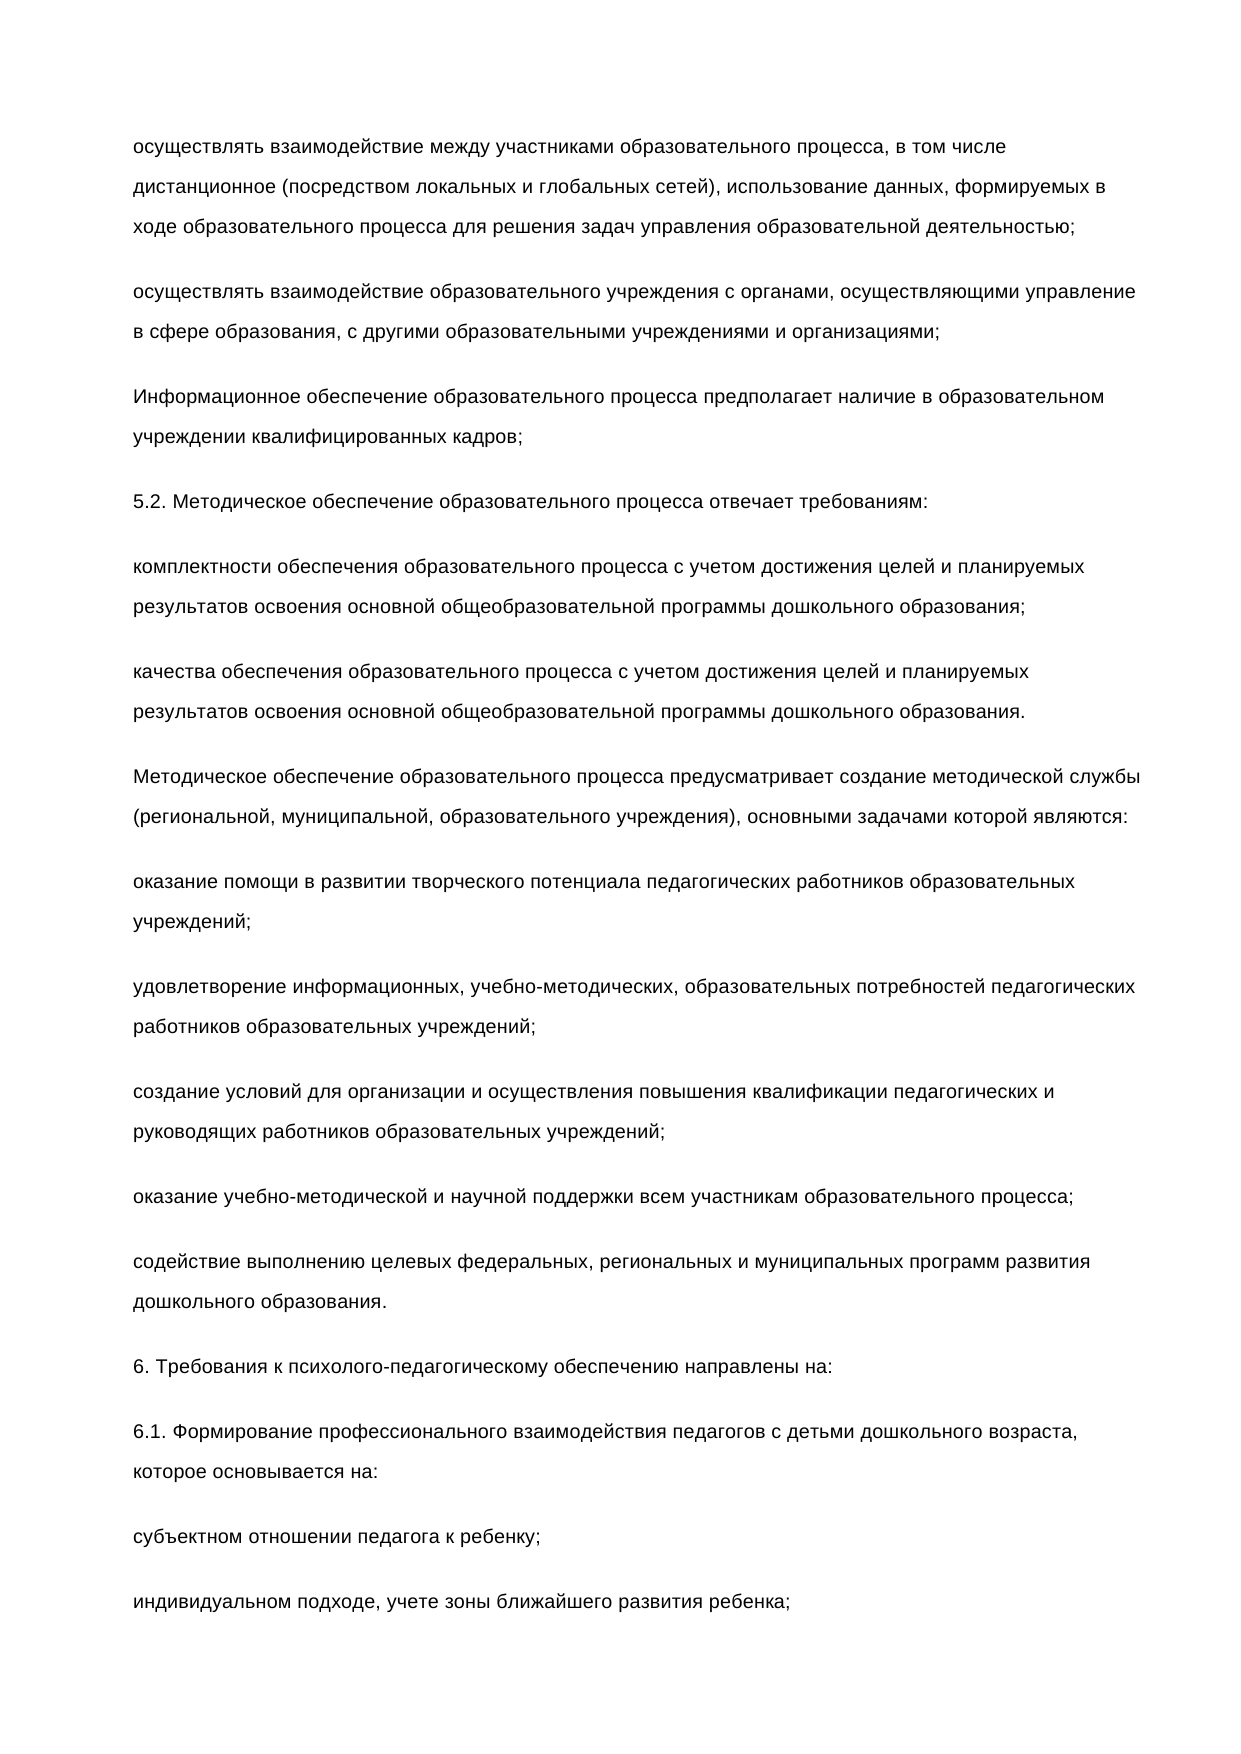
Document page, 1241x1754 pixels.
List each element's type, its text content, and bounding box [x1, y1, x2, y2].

text содействие выполнению целевых федеральных, региональных и муниципальных программ развития дошкольного образования. [133, 1233, 1152, 1313]
text создание условий для организации и осуществления повышения квалификации педагогических и руководящих работников образовательных учреждений; [133, 1063, 1152, 1143]
text осуществлять взаимодействие между участниками образовательного процесса, в том числе дистанционное (посредством локальных и глобальных сетей), использование данных, формируемых в ходе образовательного процесса для решения задач управления образовательной деятельностью; [133, 118, 1152, 238]
text 6.1. Формирование профессионального взаимодействия педагогов с детьми дошкольного возраста, которое основывается на: [133, 1403, 1152, 1483]
text Информационное обеспечение образовательного процесса предполагает наличие в образовательном учреждении квалифицированных кадров; [133, 368, 1152, 448]
text 5.2. Методическое обеспечение образовательного процесса отвечает требованиям: [133, 473, 1152, 513]
text комплектности обеспечения образовательного процесса с учетом достижения целей и планируемых результатов освоения основной общеобразовательной программы дошкольного образования; [133, 538, 1152, 618]
text оказание учебно-методической и научной поддержки всем участникам образовательного процесса; [133, 1168, 1152, 1208]
text Методическое обеспечение образовательного процесса предусматривает создание методической службы (региональной, муниципальной, образовательного учреждения), основными задачами которой являются: [133, 748, 1152, 828]
text удовлетворение информационных, учебно-методических, образовательных потребностей педагогических работников образовательных учреждений; [133, 958, 1152, 1038]
text субъектном отношении педагога к ребенку; [133, 1508, 1152, 1548]
text качества обеспечения образовательного процесса с учетом достижения целей и планируемых результатов освоения основной общеобразовательной программы дошкольного образования. [133, 643, 1152, 723]
text оказание помощи в развитии творческого потенциала педагогических работников образовательных учреждений; [133, 853, 1152, 933]
text индивидуальном подходе, учете зоны ближайшего развития ребенка; [133, 1573, 1152, 1613]
text осуществлять взаимодействие образовательного учреждения с органами, осуществляющими управление в сфере образования, с другими образовательными учреждениями и организациями; [133, 263, 1152, 343]
text 6. Требования к психолого-педагогическому обеспечению направлены на: [133, 1338, 1152, 1378]
